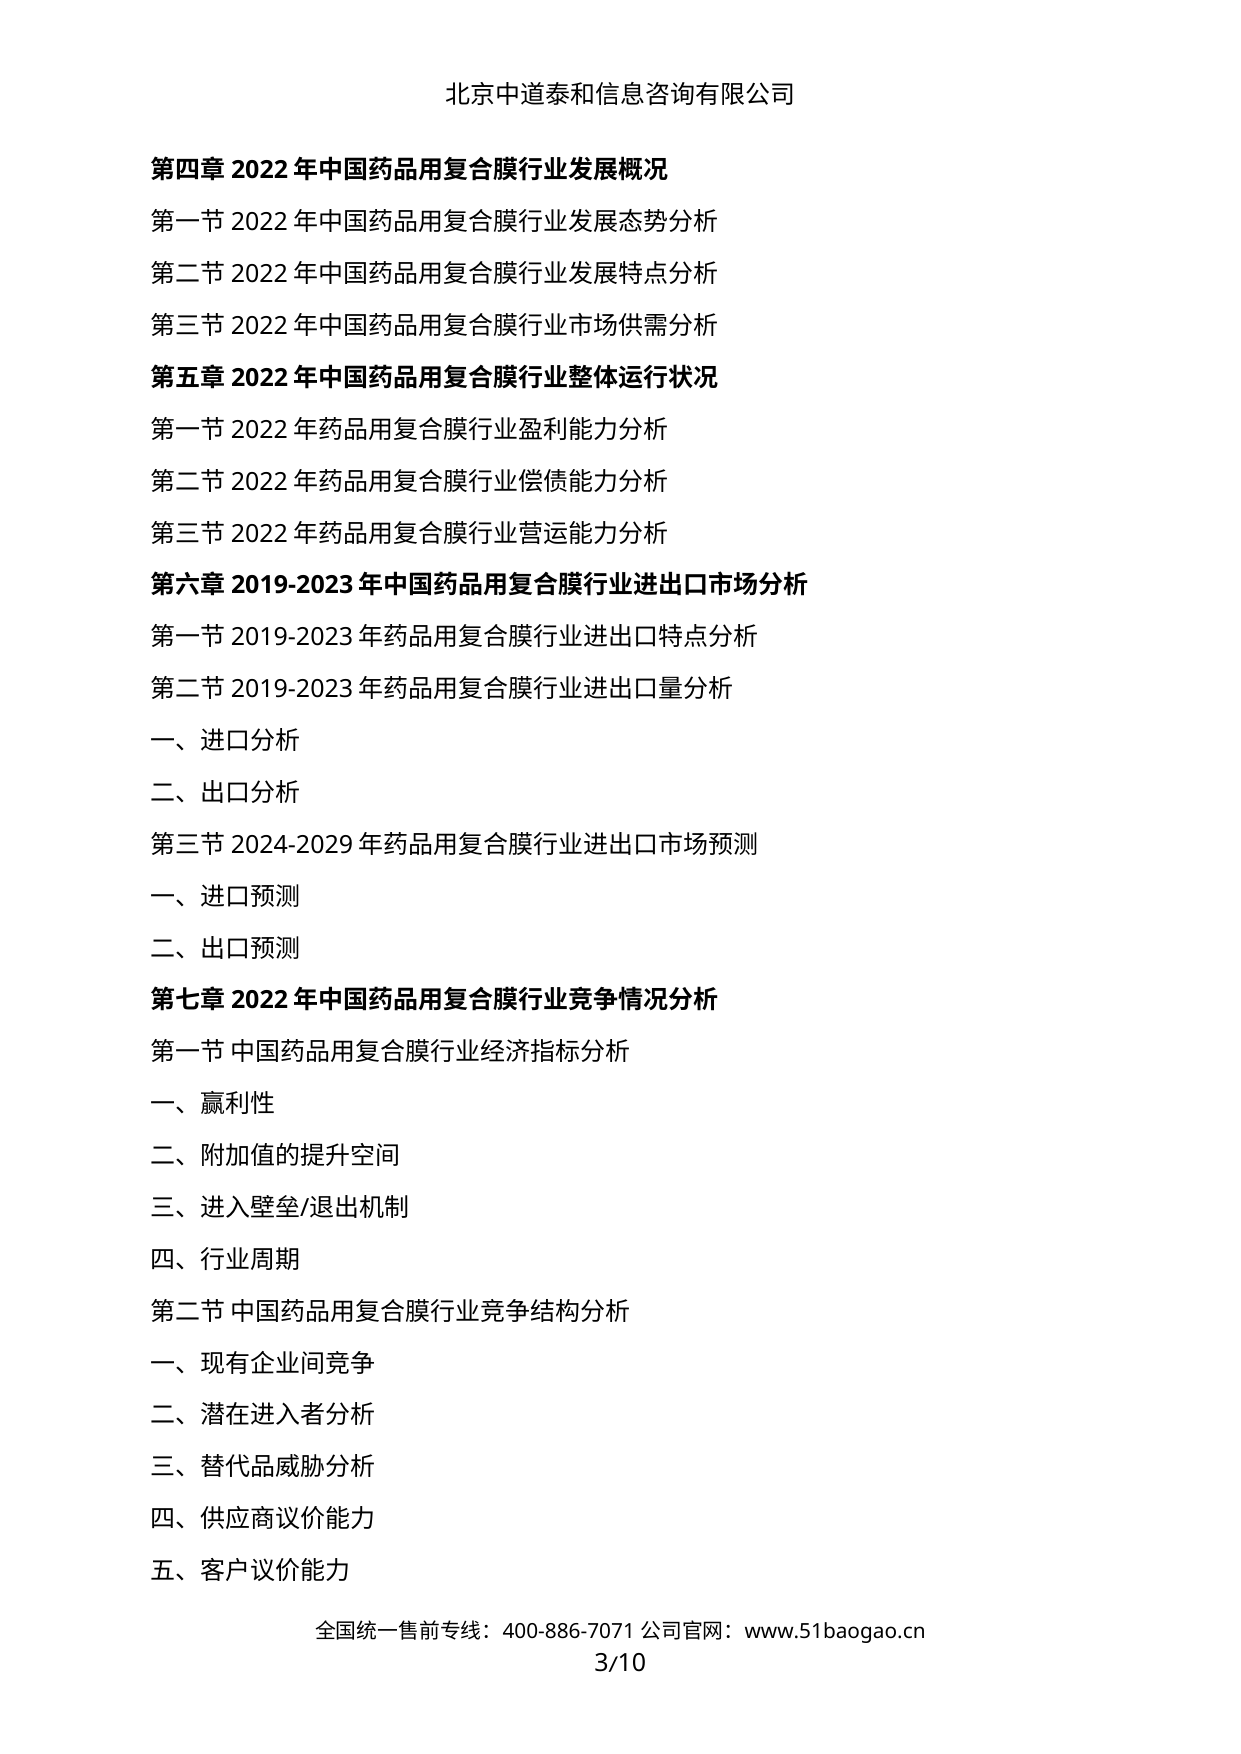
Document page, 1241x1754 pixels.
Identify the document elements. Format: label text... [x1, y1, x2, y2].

text 第一节 2022年药品用复合膜行业盈利能力分析 [150, 409, 1090, 446]
text 二、出口预测 [150, 928, 1090, 964]
text 二、出口分析 [150, 772, 1090, 809]
text 四、供应商议价能力 [150, 1499, 1090, 1535]
text 第三节 2024-2029年药品用复合膜行业进出口市场预测 [150, 824, 1090, 861]
text 四、行业周期 [150, 1239, 1090, 1276]
text 三、进入壁垒/退出机制 [150, 1187, 1090, 1224]
text 第五章 2022年中国药品用复合膜行业整体运行状况 [150, 357, 1090, 394]
text 第三节 2022年药品用复合膜行业营运能力分析 [150, 513, 1090, 549]
text 第二节 中国药品用复合膜行业竞争结构分析 [150, 1291, 1090, 1327]
text 二、附加值的提升空间 [150, 1136, 1090, 1172]
text 一、现有企业间竞争 [150, 1343, 1090, 1379]
text 一、赢利性 [150, 1084, 1090, 1120]
text 第七章 2022年中国药品用复合膜行业竞争情况分析 [150, 980, 1090, 1016]
text 第六章 2019-2023年中国药品用复合膜行业进出口市场分析 [150, 565, 1090, 601]
text 第二节 2019-2023年药品用复合膜行业进出口量分析 [150, 669, 1090, 705]
text 三、替代品威胁分析 [150, 1447, 1090, 1483]
text 第三节 2022年中国药品用复合膜行业市场供需分析 [150, 306, 1090, 342]
text 一、进口分析 [150, 721, 1090, 757]
text 第二节 2022年中国药品用复合膜行业发展特点分析 [150, 254, 1090, 290]
text 第一节 2019-2023年药品用复合膜行业进出口特点分析 [150, 617, 1090, 653]
text 第四章 2022年中国药品用复合膜行业发展概况 [150, 150, 1090, 186]
text 第一节 中国药品用复合膜行业经济指标分析 [150, 1032, 1090, 1068]
text 第一节 2022年中国药品用复合膜行业发展态势分析 [150, 202, 1090, 238]
text 一、进口预测 [150, 876, 1090, 912]
text 第二节 2022年药品用复合膜行业偿债能力分析 [150, 461, 1090, 497]
text 二、潜在进入者分析 [150, 1395, 1090, 1431]
text 五、客户议价能力 [150, 1551, 1090, 1587]
